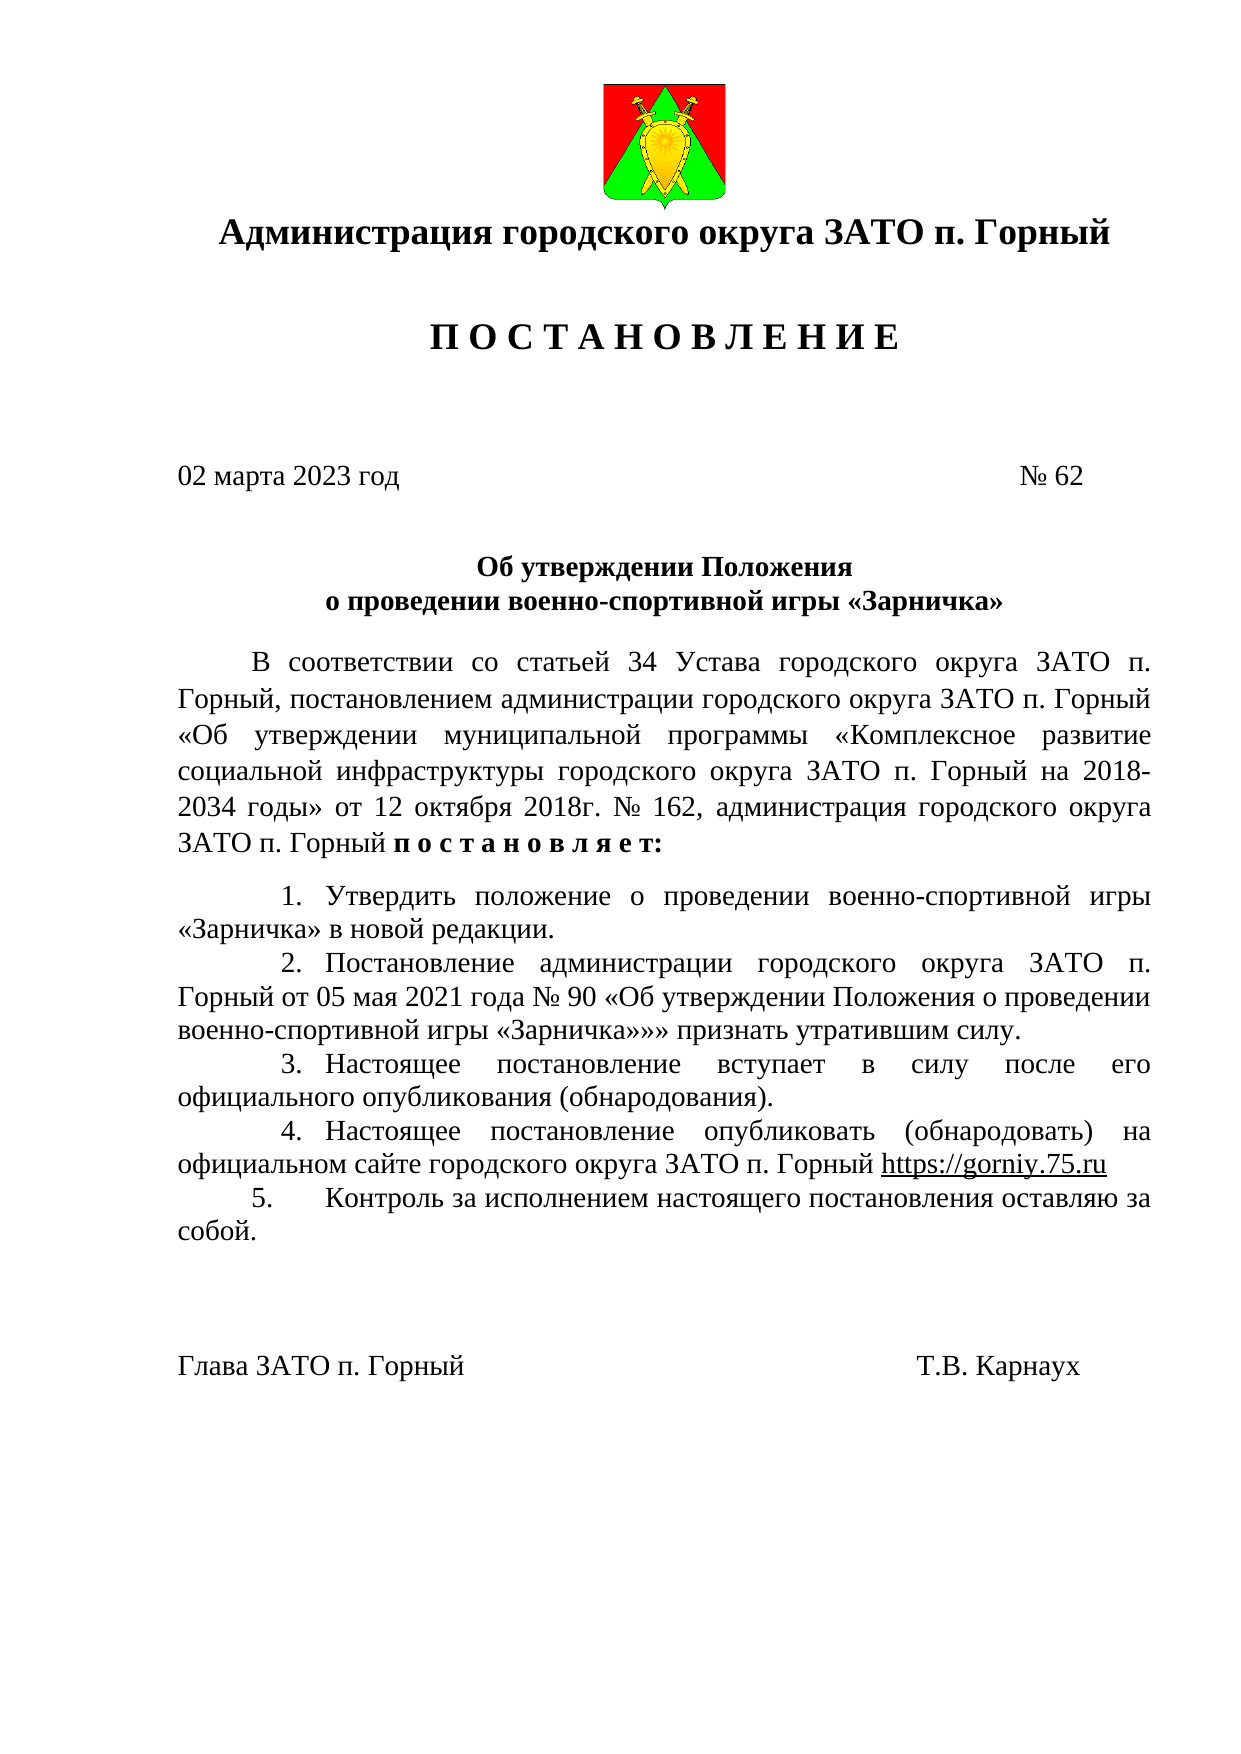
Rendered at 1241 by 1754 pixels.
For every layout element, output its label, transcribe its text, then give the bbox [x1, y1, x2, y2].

list Утвердить положение о проведении военно-спортивной игры «Зарничка» в новой редакции. [177, 878, 1152, 945]
text В соответствии со статьей 34 Устава городского округа ЗАТО п. Горный, постановлением администрации городского округа ЗАТО п. Горный «Об утверждении муниципальной программы «Комплексное развитие социальной инфраструктуры городского округа ЗАТО п. Горный на 2018-2034 годы» от 12 октября 2018г. № 162, администрация городского округа ЗАТО п. Горный п о с т а н о в л я е т: [177, 644, 1152, 859]
text Об утверждении Положения [177, 549, 1152, 583]
text о проведении военно-спортивной игры «Зарничка» [177, 583, 1152, 617]
text П О С Т А Н О В Л Е Н И Е [177, 315, 1152, 358]
list Настоящее постановление вступает в силу после его официального опубликования (обнародования). [177, 1046, 1152, 1113]
text Глава ЗАТО п. Горный Т.В. Карнаух [177, 1348, 1152, 1381]
list Настоящее постановление опубликовать (обнародовать) на официальном сайте городского округа ЗАТО п. Горный https://gorniy.75.ru [177, 1113, 1152, 1180]
picture [603, 84, 726, 210]
text 02 марта 2023 год № 62 [177, 458, 1152, 492]
text Администрация городского округа ЗАТО п. Горный [177, 209, 1152, 252]
list Постановление администрации городского округа ЗАТО п. Горный от 05 мая 2021 года № 90 «Об утверждении Положения о проведении военно-спортивной игры «Зарничка»»» признать утратившим силу. [177, 945, 1152, 1046]
list Контроль за исполнением настоящего постановления оставляю за собой. [177, 1180, 1152, 1247]
